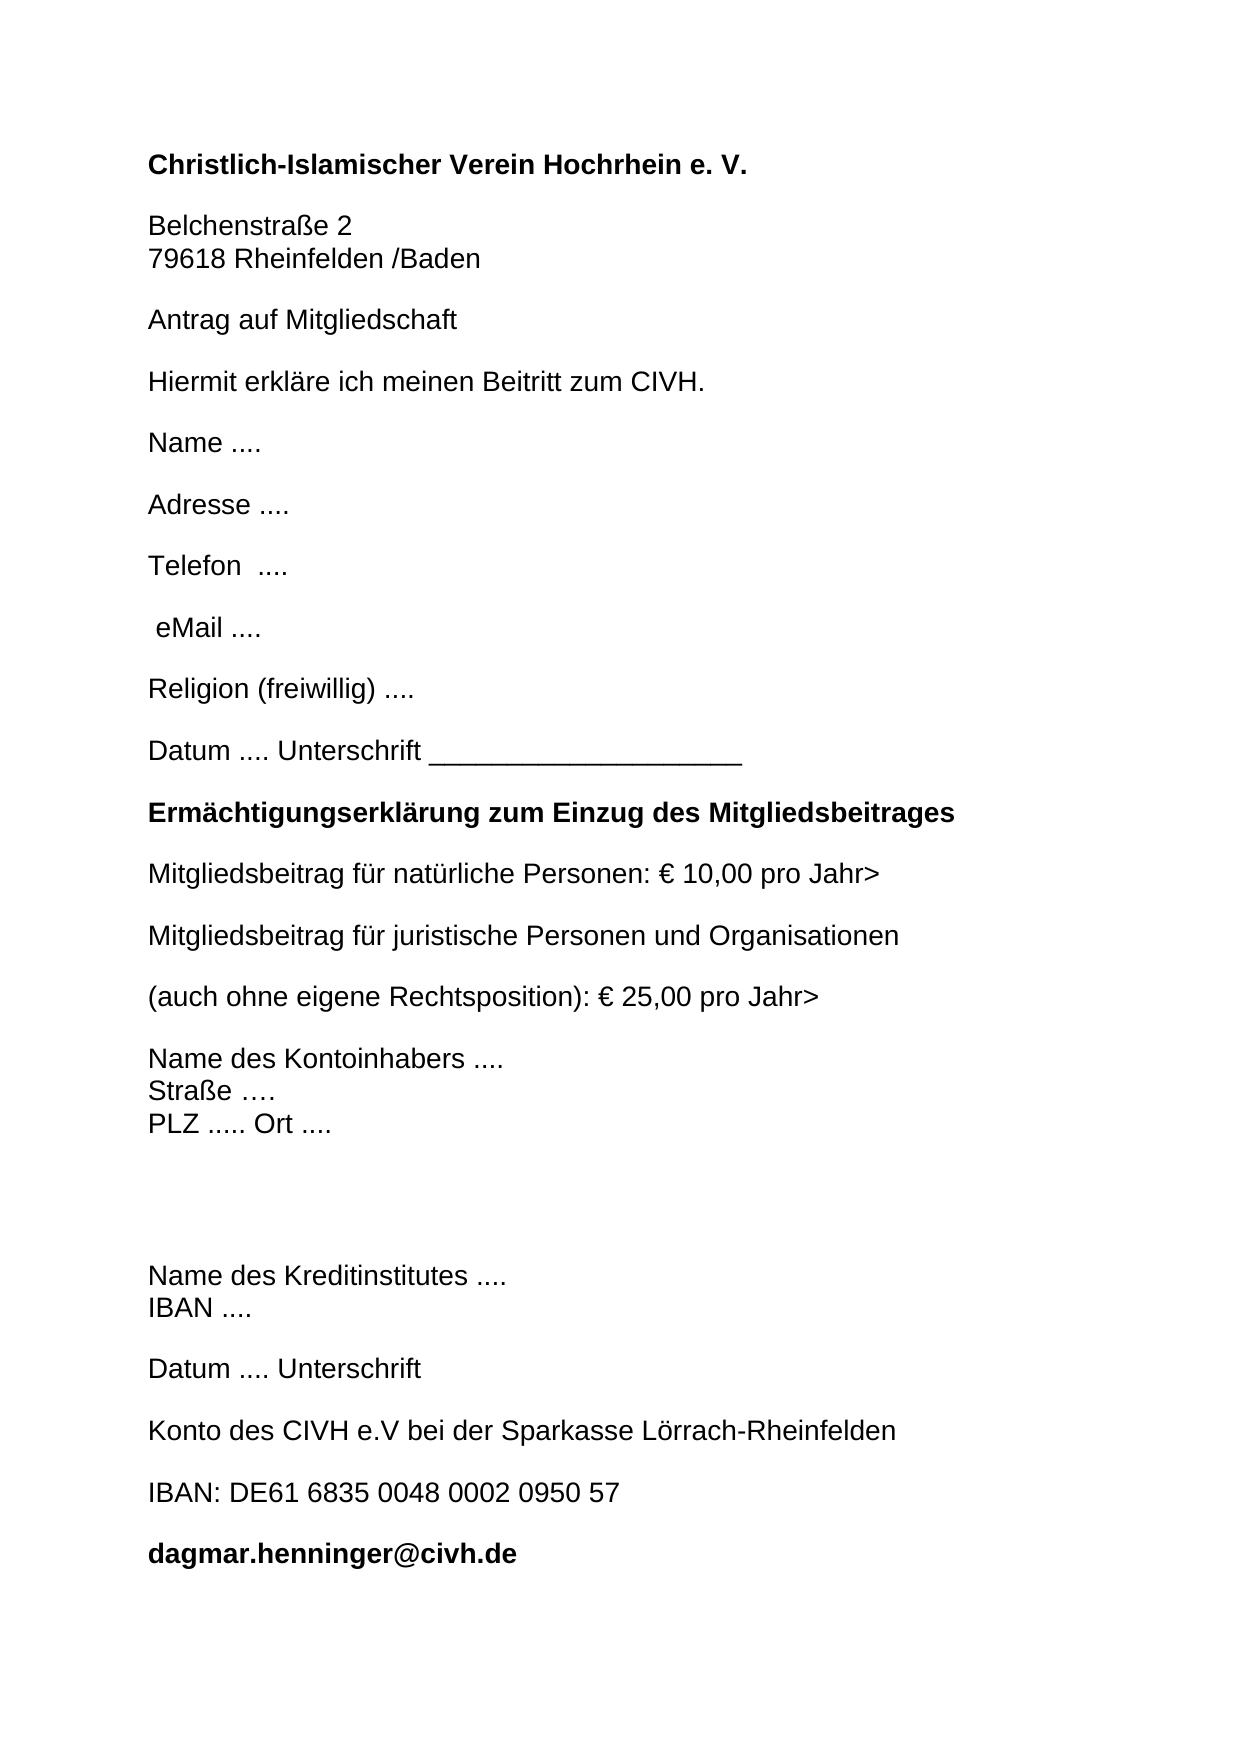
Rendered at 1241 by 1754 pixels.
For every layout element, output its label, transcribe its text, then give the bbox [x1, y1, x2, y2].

text Konto des CIVH e.V bei der Sparkasse Lörrach-Rheinfelden [148, 1414, 1093, 1446]
text Belchenstraße 2 79618 Rheinfelden /Baden [148, 209, 1093, 274]
text Mitgliedsbeitrag für natürliche Personen: € 10,00 pro Jahr> [148, 857, 1093, 889]
text Antrag auf Mitgliedschaft [148, 303, 1093, 336]
text dagmar.henninger@civh.de [148, 1537, 1093, 1569]
text Datum .... Unterschrift [148, 1352, 1093, 1385]
text Adresse .... [148, 488, 1093, 520]
text Datum .... Unterschrift ____________________ [148, 734, 1093, 766]
text Hiermit erkläre ich meinen Beitritt zum CIVH. [148, 365, 1093, 397]
text Name des Kontoinhabers .... Straße …. PLZ ..... Ort .... [148, 1042, 1093, 1168]
text Name des Kreditinstitutes .... IBAN .... [148, 1258, 1093, 1323]
text Mitgliedsbeitrag für juristische Personen und Organisationen [148, 919, 1093, 951]
text IBAN: DE61 6835 0048 0002 0950 57 [148, 1476, 1093, 1508]
text (auch ohne eigene Rechtsposition): € 25,00 pro Jahr> [148, 980, 1093, 1013]
text Name .... [148, 426, 1093, 459]
text Telefon .... [148, 549, 1093, 582]
text Ermächtigungserklärung zum Einzug des Mitgliedsbeitrages [148, 796, 1093, 828]
text Religion (freiwillig) .... [148, 672, 1093, 705]
text Christlich-Islamischer Verein Hochrhein e. V. [148, 148, 1093, 180]
text eMail .... [148, 611, 1093, 643]
